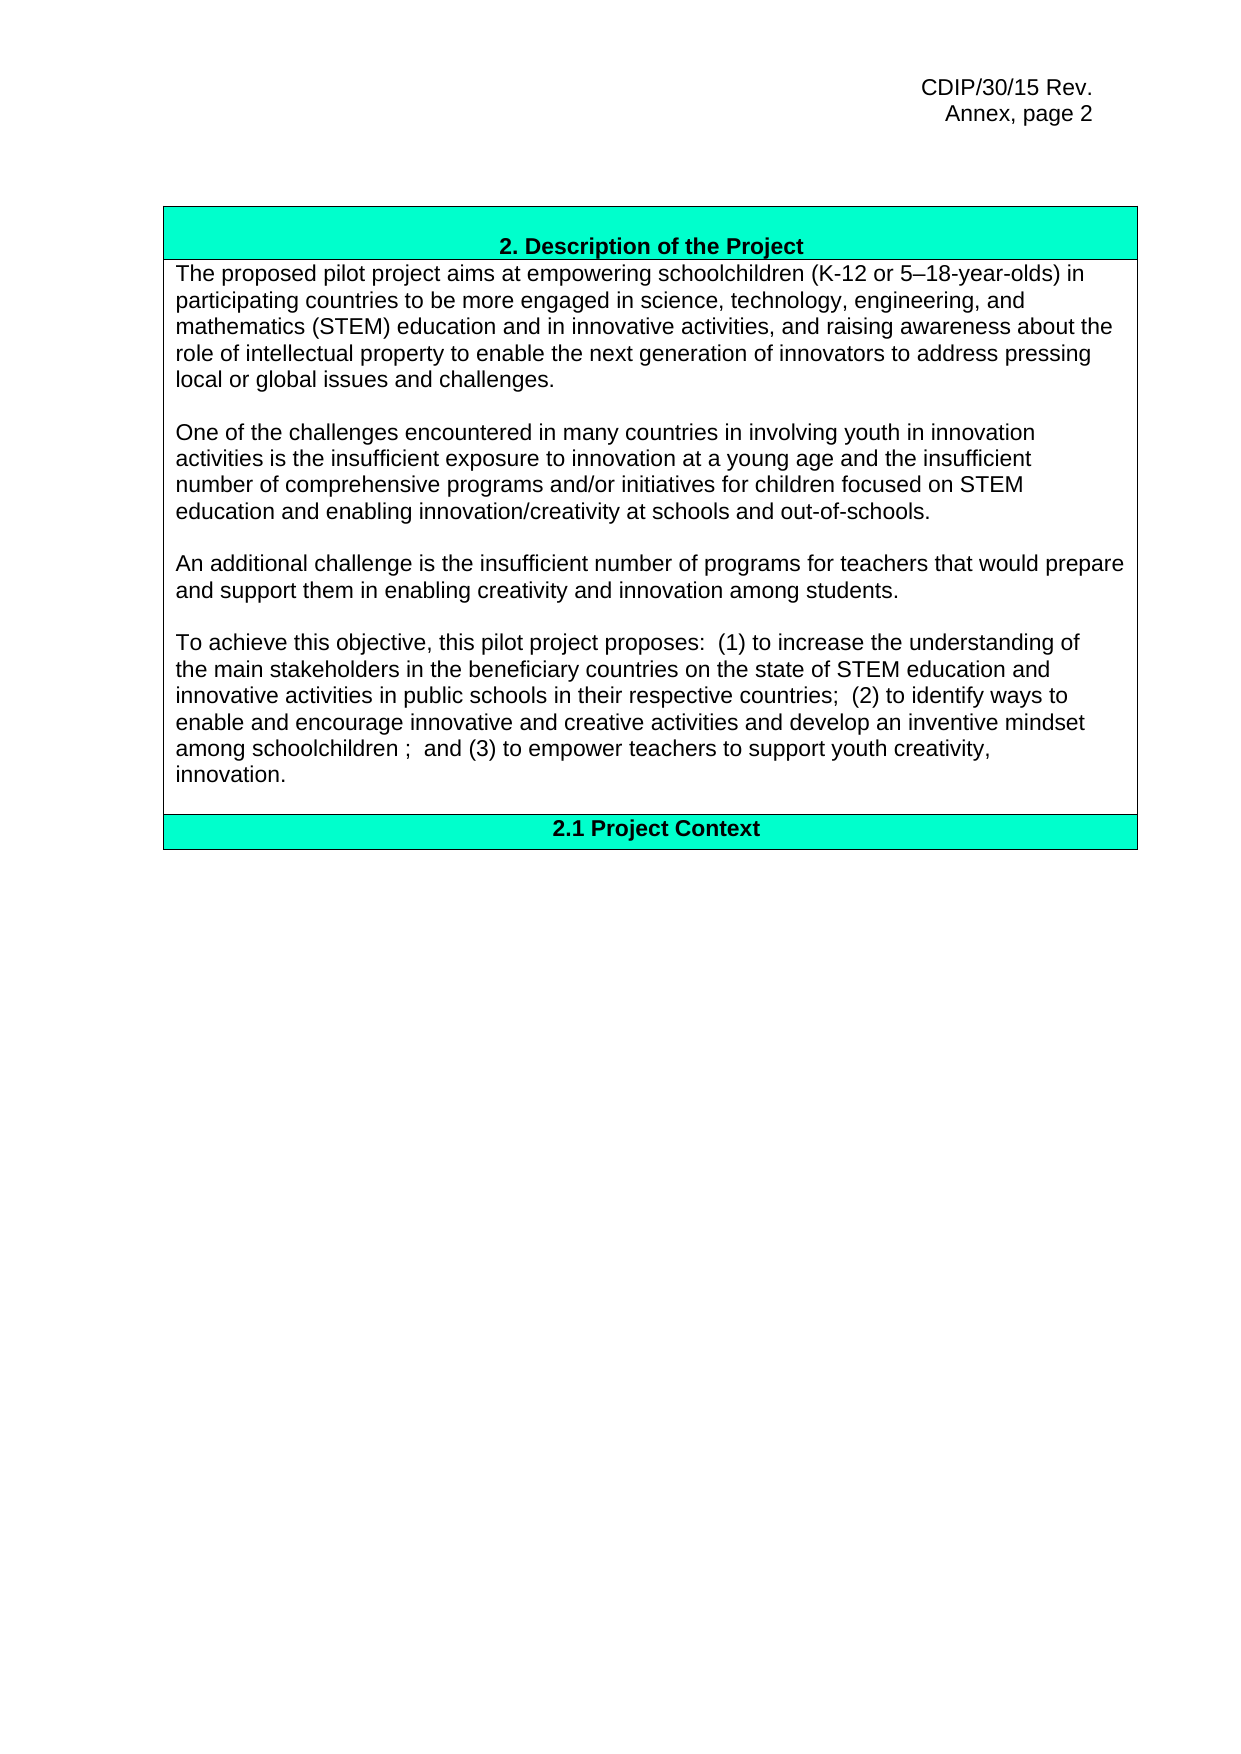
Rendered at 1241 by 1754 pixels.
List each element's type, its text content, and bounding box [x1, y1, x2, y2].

table_cell 2.1 Project Context [164, 815, 1137, 849]
table_cell The proposed pilot project aims at empowering schoolchildren (K-12 or 5–18-year-olds) in participating countries to be more engaged in science, technology, engineering, and mathematics (STEM) education and in innovative activities, and raising awareness about the role of intellectual property to enable the next generation of innovators to address pressing local or global issues and challenges. One of the challenges encountered in many countries in involving youth in innovation activities is the insufficient exposure to innovation at a young age and the insufficient number of comprehensive programs and/or initiatives for children focused on STEM education and enabling innovation/creativity at schools and out-of-schools. An additional challenge is the insufficient number of programs for teachers that would prepare and support them in enabling creativity and innovation among students. To achieve this objective, this pilot project proposes: (1) to increase the understanding of the main stakeholders in the beneficiary countries on the state of STEM education and innovative activities in public schools in their respective countries; (2) to identify ways to enable and encourage innovative and creative activities and develop an inventive mindset among schoolchildren ; and (3) to empower teachers to support youth creativity, innovation. [164, 260, 1137, 814]
table_header 2. Description of the Project [164, 207, 1137, 259]
